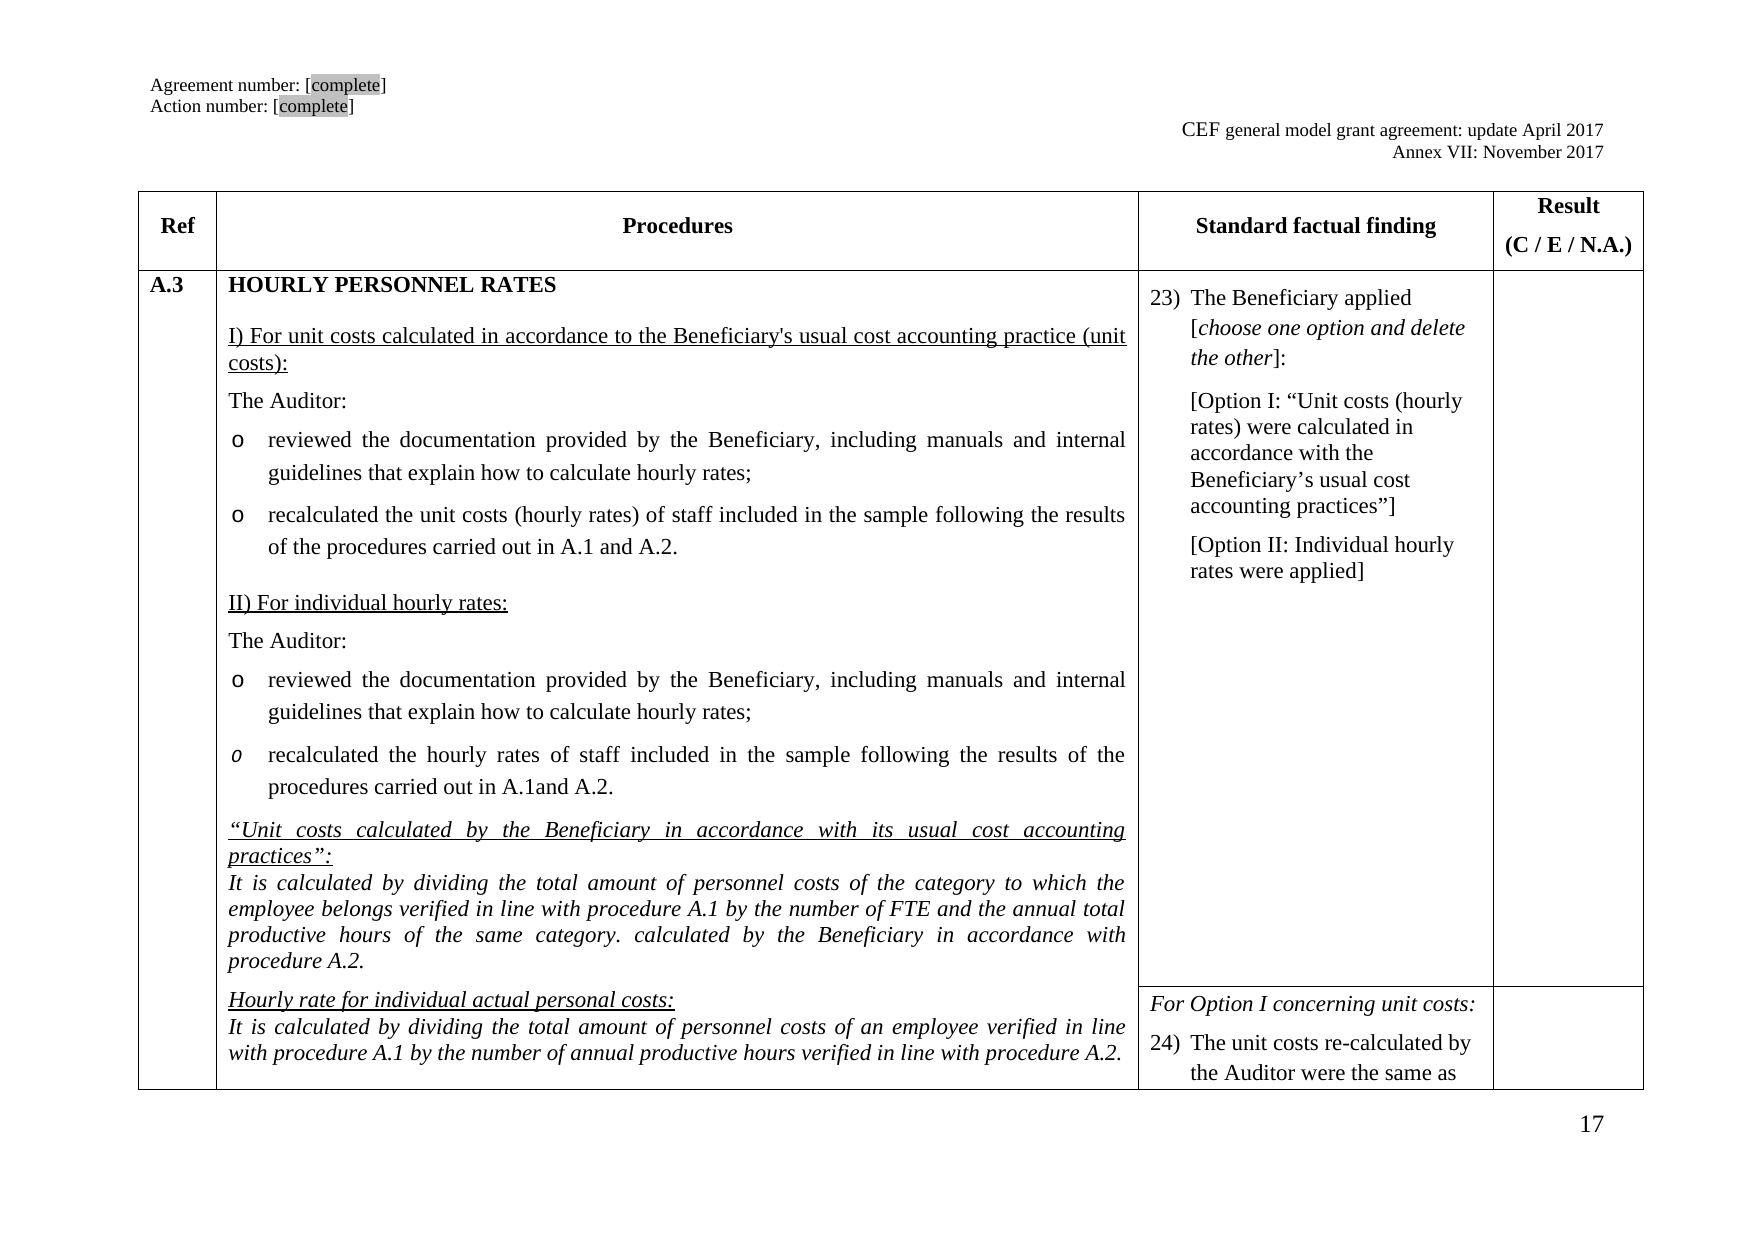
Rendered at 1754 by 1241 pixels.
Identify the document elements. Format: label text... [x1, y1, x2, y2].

table_header Result (C / E / N.A.) [1494, 192, 1643, 270]
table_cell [1139, 987, 1493, 1089]
table_header Standard factual finding [1139, 192, 1493, 270]
table_cell [1494, 271, 1643, 986]
table_header Procedures [217, 192, 1138, 270]
table_cell A.3 [139, 271, 216, 1089]
table_cell The Beneficiary applied [choose one option and delete the other]: [Option I: “Unit costs (hourly rates) were calculated in accordance with the Beneficiary’s usual cost accounting practices”] [Option II: Individual hourly rates were applied] [1139, 271, 1493, 986]
table_cell HOURLY PERSONNEL RATES I) For unit costs calculated in accordance to the Beneficiary's usual cost accounting practice (unit costs): The Auditor: reviewed the documentation provided by the Beneficiary, including manuals and internal guidelines that explain how to calculate hourly rates; recalculated the unit costs (hourly rates) of staff included in the sample following the results of the procedures carried out in A.1 and A.2. II) For individual hourly rates: The Auditor: reviewed the documentation provided by the Beneficiary, including manuals and internal guidelines that explain how to calculate hourly rates; recalculated the hourly rates of staff included in the sample following the results of the procedures carried out in A.1and A.2. “Unit costs calculated by the Beneficiary in accordance with its usual cost accounting practices”: It is calculated by dividing the total amount of personnel costs of the category to which the employee belongs verified in line with procedure A.1 by the number of FTE and the annual total productive hours of the same category. calculated by the Beneficiary in accordance with procedure A.2. Hourly rate for individual actual personal costs: It is calculated by dividing the total amount of personnel costs of an employee verified in line with procedure A.1 by the number of annual productive hours verified in line with procedure A.2. [217, 271, 1138, 1089]
table_cell [1494, 987, 1643, 1089]
table_header Ref [139, 192, 216, 270]
